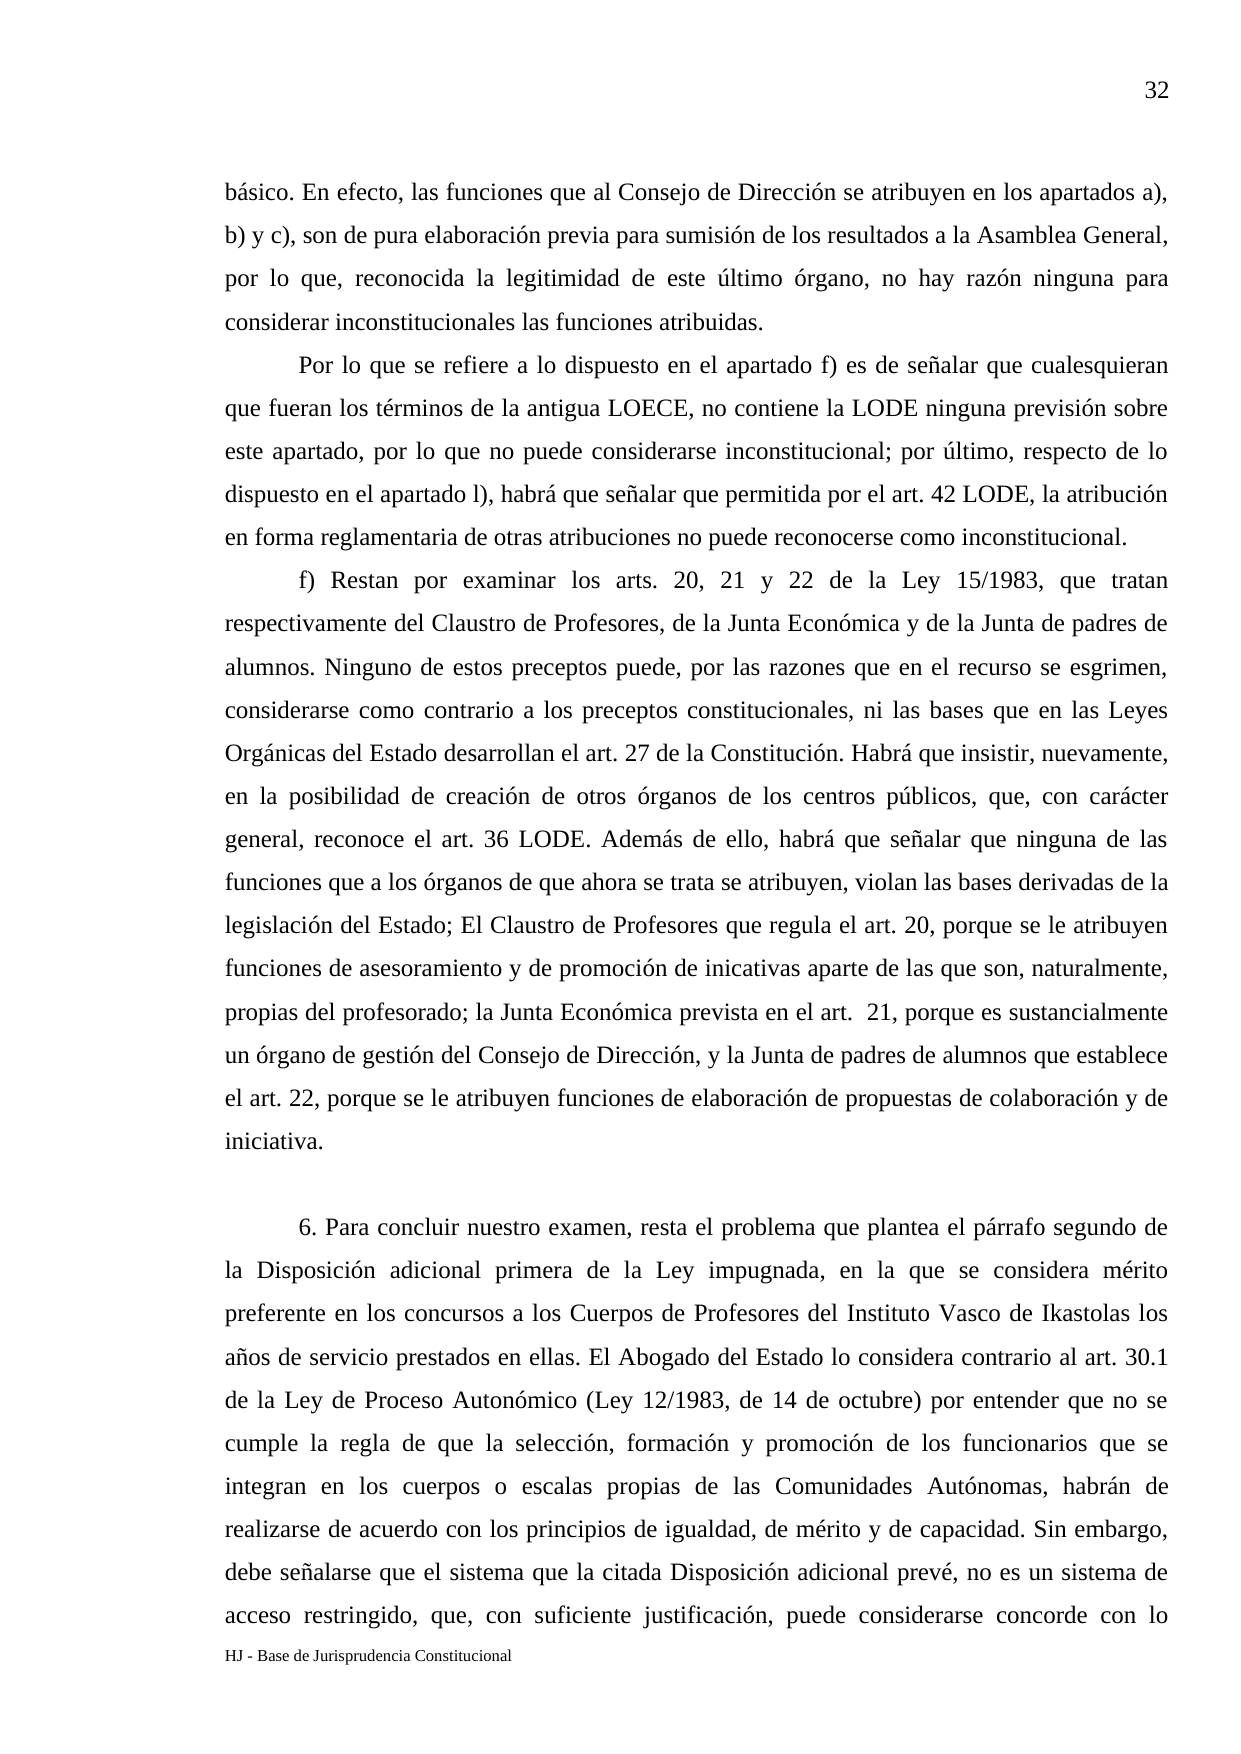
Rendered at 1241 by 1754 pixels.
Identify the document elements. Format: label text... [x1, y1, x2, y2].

text Por lo que se refiere a lo dispuesto en el apartado f) es de señalar que cualesquieran que fueran los términos de la antigua LOECE, no contiene la LODE ninguna previsión sobre este apartado, por lo que no puede considerarse inconstitucional; por último, respecto de lo dispuesto en el apartado l), habrá que señalar que permitida por el art. 42 LODE, la atribución en forma reglamentaria de otras atribuciones no puede reconocerse como inconstitucional. [224, 350, 1169, 551]
text f) Restan por examinar los arts. 20, 21 y 22 de la Ley 15/1983, que tratan respectivamente del Claustro de Profesores, de la Junta Económica y de la Junta de padres de alumnos. Ninguno de estos preceptos puede, por las razones que en el recurso se esgrimen, considerarse como contrario a los preceptos constitucionales, ni las bases que en las Leyes Orgánicas del Estado desarrollan el art. 27 de la Constitución. Habrá que insistir, nuevamente, en la posibilidad de creación de otros órganos de los centros públicos, que, con carácter general, reconoce el art. 36 LODE. Además de ello, habrá que señalar que ninguna de las funciones que a los órganos de que ahora se trata se atribuyen, violan las bases derivadas de la legislación del Estado; El Claustro de Profesores que regula el art. 20, porque se le atribuyen funciones de asesoramiento y de promoción de inicativas aparte de las que son, naturalmente, propias del profesorado; la Junta Económica prevista en el art. 21, porque es sustancialmente un órgano de gestión del Consejo de Dirección, y la Junta de padres de alumnos que establece el art. 22, porque se le atribuyen funciones de elaboración de propuestas de colaboración y de iniciativa. [224, 565, 1169, 1155]
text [224, 177, 1169, 335]
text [224, 1212, 1169, 1629]
